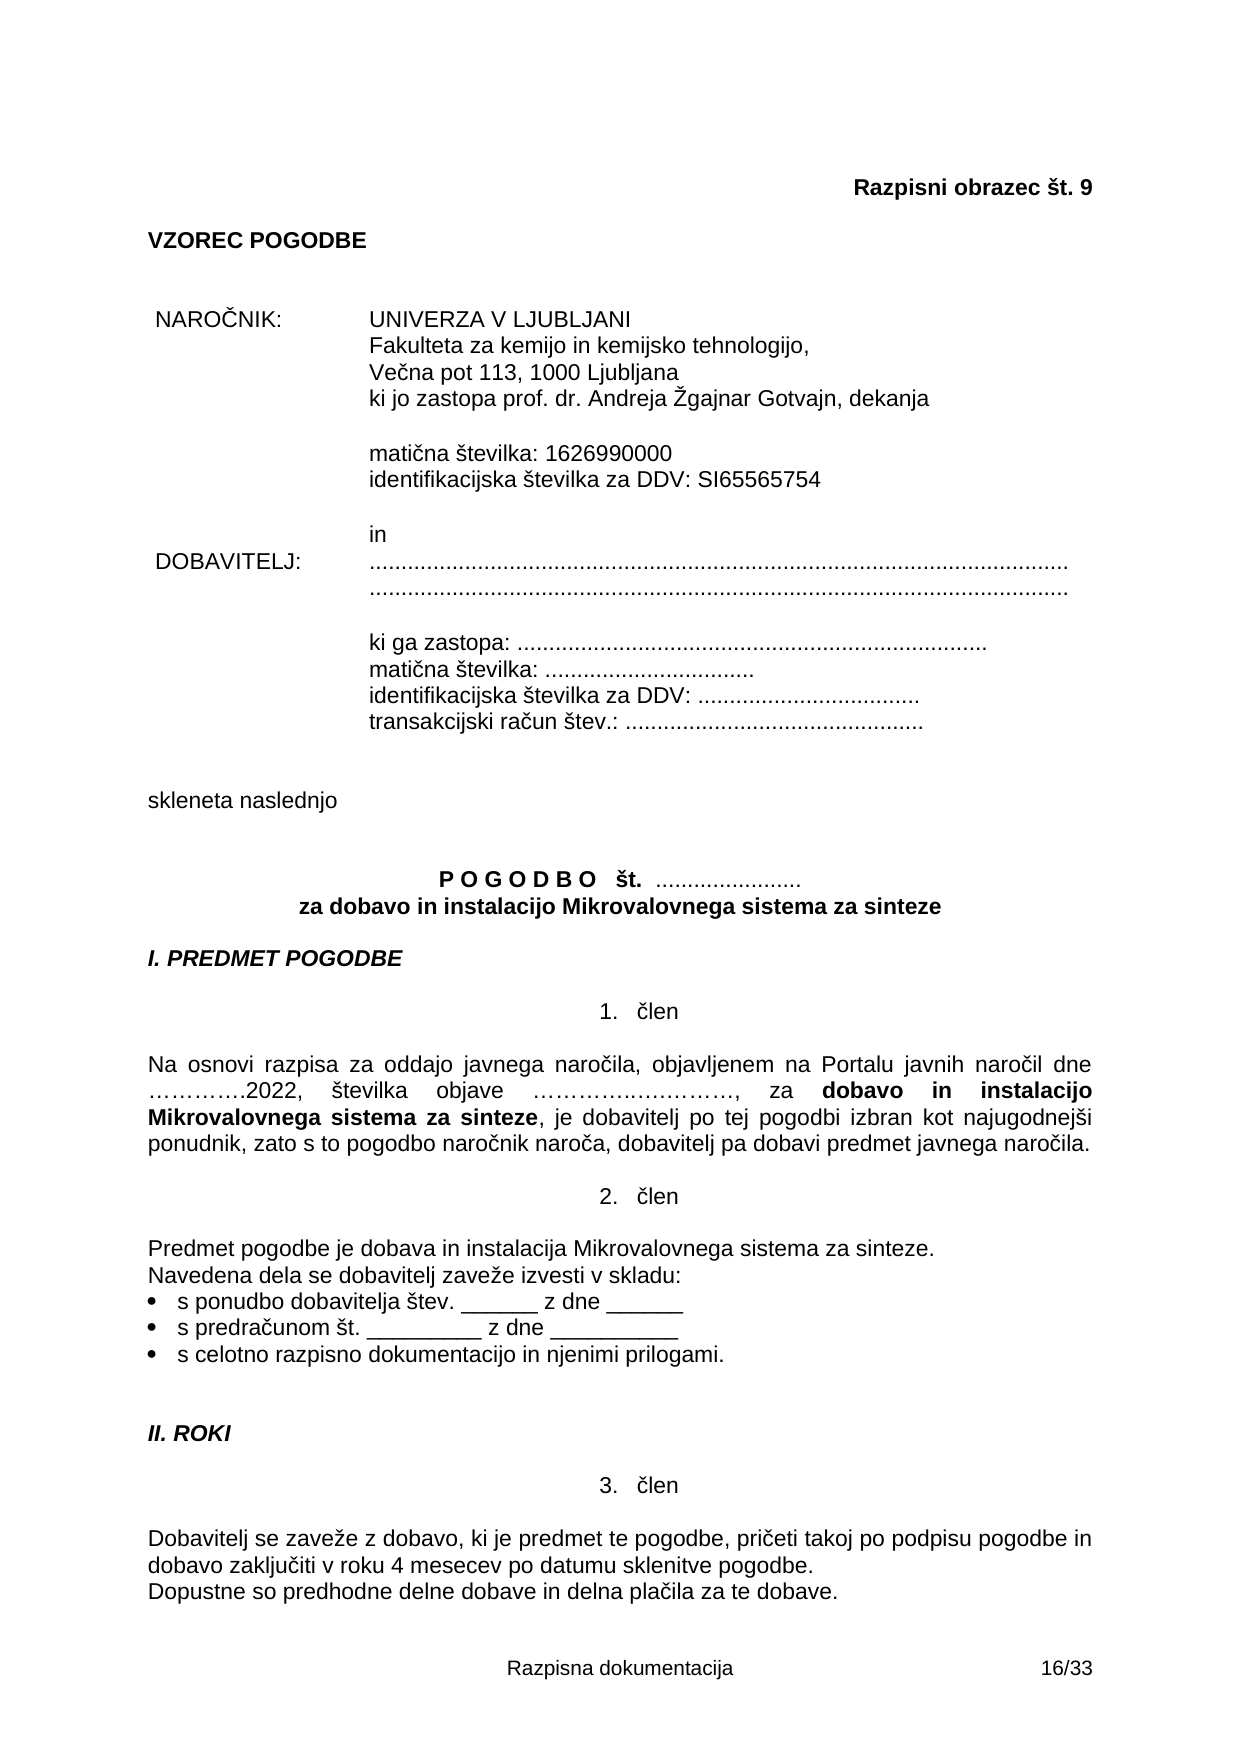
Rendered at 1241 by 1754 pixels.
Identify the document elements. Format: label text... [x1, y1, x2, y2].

table_header NAROČNIK: [148, 306, 362, 548]
list II. ROKI [148, 1420, 1093, 1446]
list Navedena dela se dobavitelj zaveže izvesti v skladu: [148, 1262, 1093, 1288]
list s ponudbo dobavitelja štev. ______ z dne ______ [148, 1288, 1093, 1314]
text za dobavo in instalacijo Mikrovalovnega sistema za sinteze [148, 893, 1093, 919]
text Dobavitelj se zaveže z dobavo, ki je predmet te pogodbe, pričeti takoj po podpisu pogodbe in dobavo zaključiti v roku 4 mesecev po datumu sklenitve pogodbe. [148, 1525, 1093, 1578]
list člen [185, 998, 1093, 1024]
text Dopustne so predhodne delne dobave in delna plačila za te dobave. [148, 1578, 1093, 1604]
list člen [185, 1183, 1093, 1209]
list člen [185, 1472, 1093, 1499]
text skleneta naslednjo [148, 787, 1093, 814]
list s celotno razpisno dokumentacijo in njenimi prilogami. [148, 1341, 1093, 1367]
table_cell DOBAVITELJ: [148, 548, 362, 734]
list Predmet pogodbe je dobava in instalacija Mikrovalovnega sistema za sinteze. [148, 1235, 1093, 1262]
list s predračunom št. _________ z dne __________ [148, 1314, 1093, 1341]
text I. PREDMET POGODBE [148, 945, 1093, 972]
text Razpisni obrazec št. 9 [148, 174, 1093, 200]
text Na osnovi razpisa za oddajo javnega naročila, objavljenem na Portalu javnih naročil dne ………….2022, številka objave …………..….………, za dobavo in instalacijo Mikrovalovnega sistema za sinteze, je dobavitelj po tej pogodbi izbran kot najugodnejši ponudnik, zato s to pogodbo naročnik naroča, dobavitelj pa dobavi predmet javnega naročila. [148, 1051, 1093, 1156]
text VZOREC POGODBE [148, 227, 1093, 253]
text P O G O D B O št. ....................... [148, 866, 1093, 893]
table_cell .............................................................................................................. .............................................................................................................. ki ga zastopa: .......................................................................... matična številka: ................................. identifikacijska številka za DDV: ................................... transakcijski račun štev.: ............................................... [362, 548, 1078, 734]
table_header UNIVERZA V LJUBLJANI Fakulteta za kemijo in kemijsko tehnologijo, Večna pot 113, 1000 Ljubljana ki jo zastopa prof. dr. Andreja Žgajnar Gotvajn, dekanja matična številka: 1626990000 identifikacijska številka za DDV: SI65565754 in [362, 306, 1078, 548]
